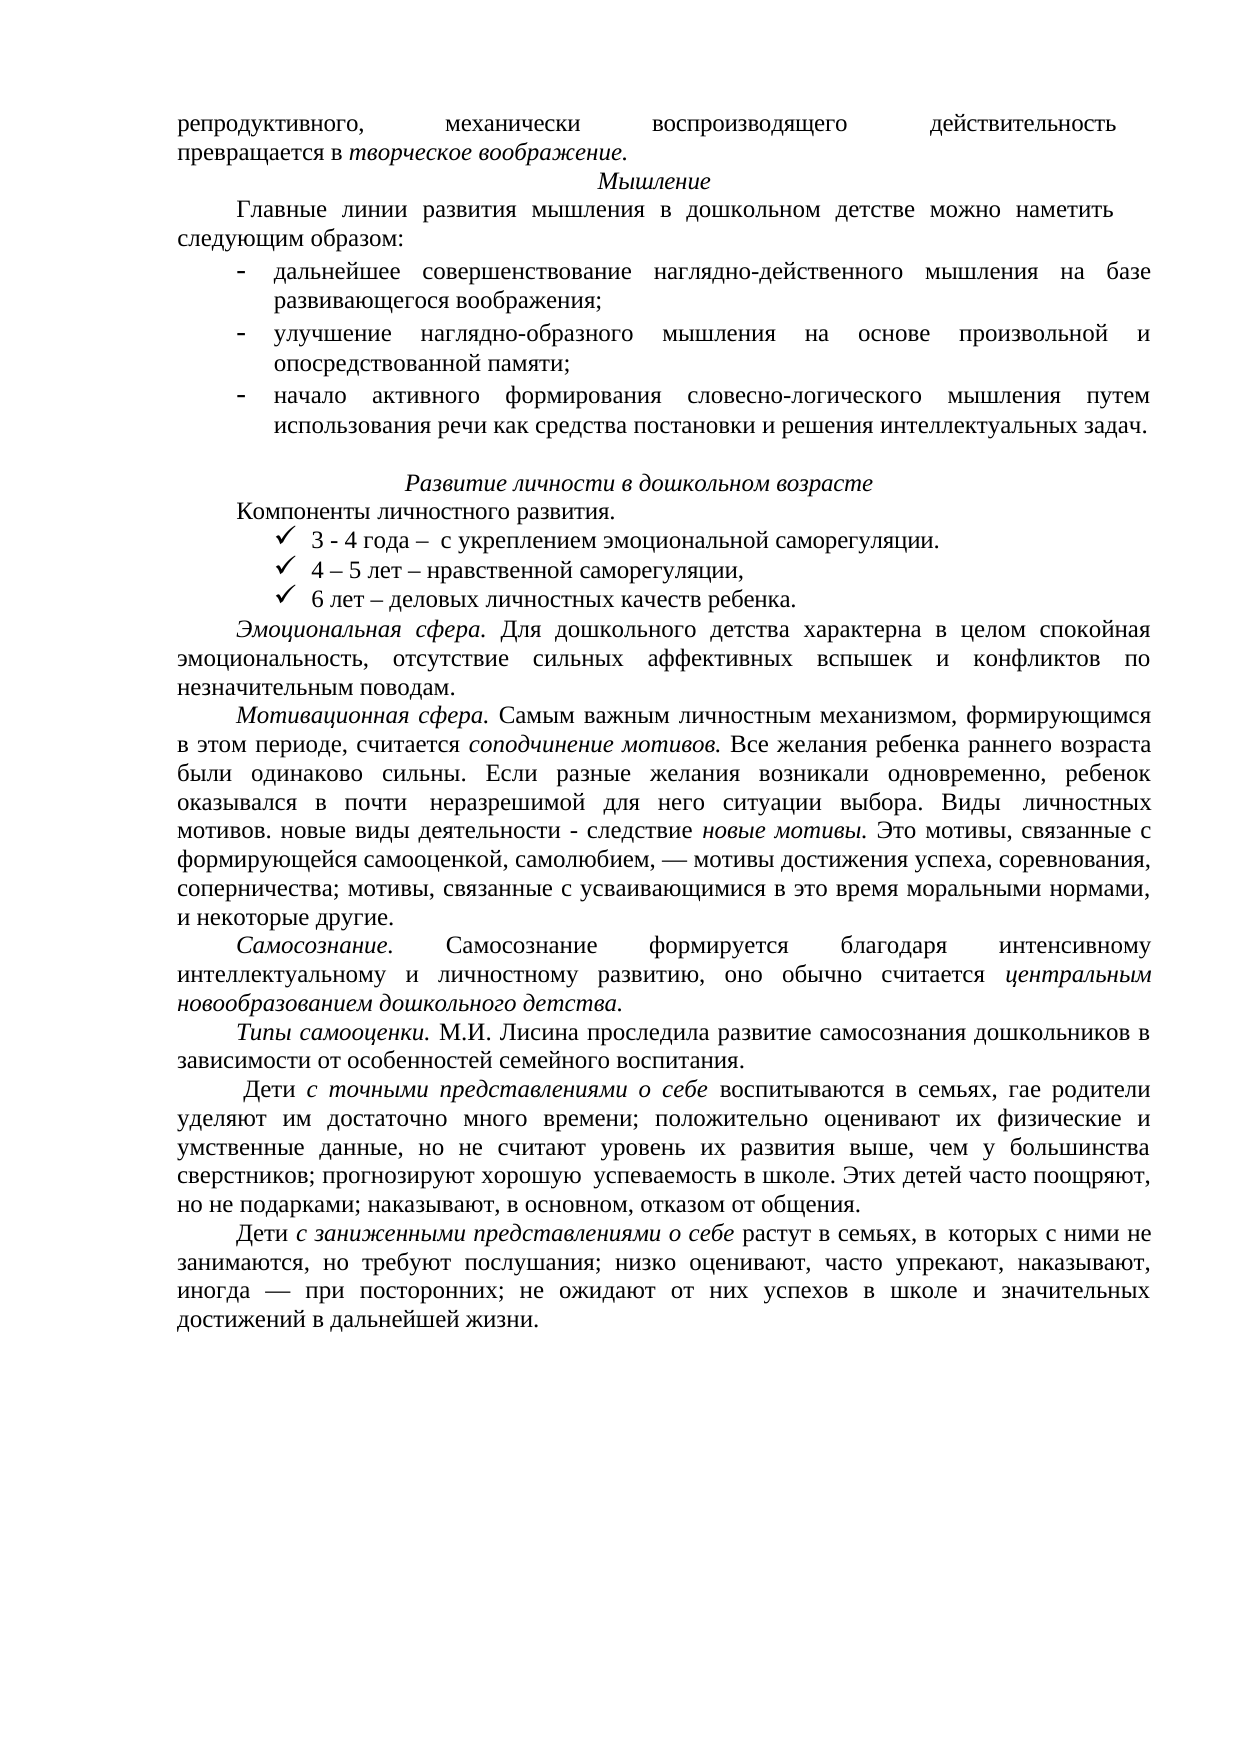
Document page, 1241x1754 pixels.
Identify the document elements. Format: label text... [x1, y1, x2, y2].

text Компоненты личностного развития. [236, 496, 1240, 525]
text Типы самооценки. М.И. Лисина проследила развитие самосознания дошкольников в зависимости от особенностей семейного воспитания. [177, 1017, 1151, 1074]
list начало активного формирования словесно-логического мышления путем использования речи как средства постановки и решения интеллектуальных задач. [236, 377, 1151, 439]
text Мотивационная сфера. Самым важным личностным механизмом, формирующимся в этом периоде, считается соподчинение мотивов. Все желания ребенка раннего возраста были одинаково сильны. Если разные желания возникали одновременно, ребенок оказывался в почти неразрешимой для него ситуации выбора. Виды личностных мотивов. новые виды деятельности - следствие новые мотивы. Это мотивы, связанные с формирующейся самооценкой, самолюбием, — мотивы достижения успеха, соревнования, соперничества; мотивы, связанные с усваивающимися в это время моральными нормами, и некоторые другие. [177, 701, 1152, 931]
text Самосознание. Самосознание формируется благодаря интенсивному интеллектуальному и личностному развитию, оно обычно считается центральным новообразованием дошкольного детства. [177, 931, 1152, 1017]
text Эмоциональная сфера. Для дошкольного детства характерна в целом спокойная эмоциональность, отсутствие сильных аффективных вспышек и конфликтов по незначительным поводам. [177, 614, 1151, 701]
text Мышление [597, 166, 1240, 194]
text Дети с заниженными представлениями о себе растут в семьях, в которых с ними не занимаются, но требуют послушания; низко оценивают, часто упрекают, наказывают, иногда — при посторонних; не ожидают от них успехов в школе и значительных достижений в дальнейшей жизни. [177, 1218, 1152, 1333]
list улучшение наглядно-образного мышления на основе произвольной и опосредствованной памяти; [236, 314, 1151, 377]
text Развитие личности в дошкольном возрасте [404, 468, 1240, 496]
list дальнейшее совершенствование наглядно-действенного мышления на базе развивающегося воображения; [236, 252, 1151, 314]
list 4 – 5 лет – нравственной саморегуляции, [273, 555, 1240, 584]
text Дети с точными представлениями о себе воспитываются в семьях, гае родители уделяют им достаточно много времени; положительно оценивают их физические и умственные данные, но не считают уровень их развития выше, чем у большинства сверстников; прогнозируют хорошую успеваемость в школе. Этих детей часто поощряют, но не подарками; наказывают, в основном, отказом от общения. [177, 1074, 1152, 1218]
text Главные линии развития мышления в дошкольном детстве можно наметить следующим образом: [177, 194, 1151, 252]
list 3 - 4 года – с укреплением эмоциональной саморегуляции. [273, 525, 1240, 555]
list 6 лет – деловых личностных качеств ребенка. [273, 584, 1240, 614]
text репродуктивного, механически воспроизводящего действительность превращается в творческое воображение. [177, 108, 1152, 166]
